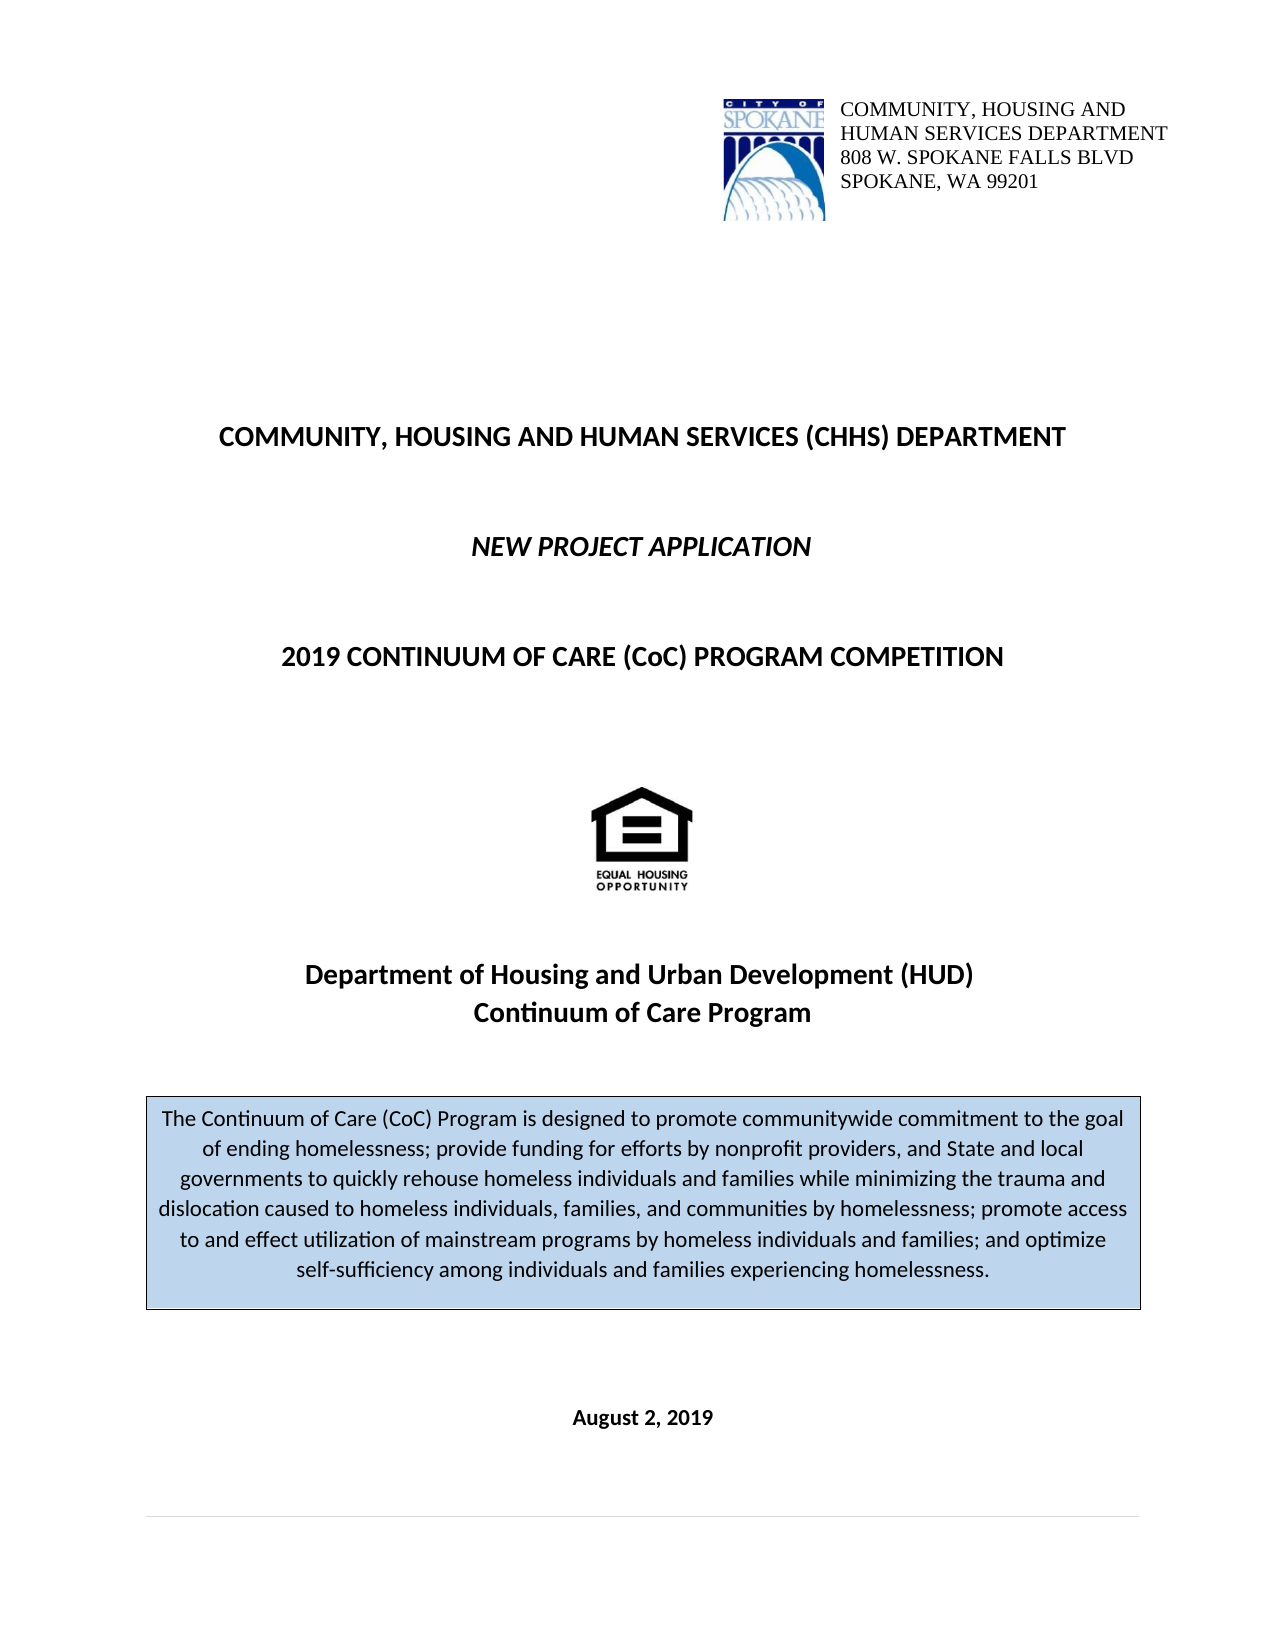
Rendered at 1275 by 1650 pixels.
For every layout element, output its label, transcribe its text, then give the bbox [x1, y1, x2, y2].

table_header The Continuum of Care (CoC) Program is designed to promote communitywide commitment to the goal of ending homelessness; provide funding for efforts by nonprofit providers, and State and local governments to quickly rehouse homeless individuals and families while minimizing the trauma and dislocation caused to homeless individuals, families, and communities by homelessness; promote access to and effect utilization of mainstream programs by homeless individuals and families; and optimize self-sufficiency among individuals and families experiencing homelessness. [147, 1097, 1140, 1308]
picture [591, 787, 695, 891]
picture [723, 99, 826, 221]
text August 2, 2019 [146, 1403, 1139, 1431]
text COMMUNITY, HOUSING AND HUMAN SERVICES (CHHS) DEPARTMENT [146, 418, 1139, 453]
text NEW PROJECT APPLICATION [146, 528, 1139, 563]
text Department of Housing and Urban Development (HUD) Continuum of Care Program [146, 956, 1139, 1030]
text 2019 CONTINUUM OF CARE (CoC) PROGRAM COMPETITION [146, 638, 1139, 674]
